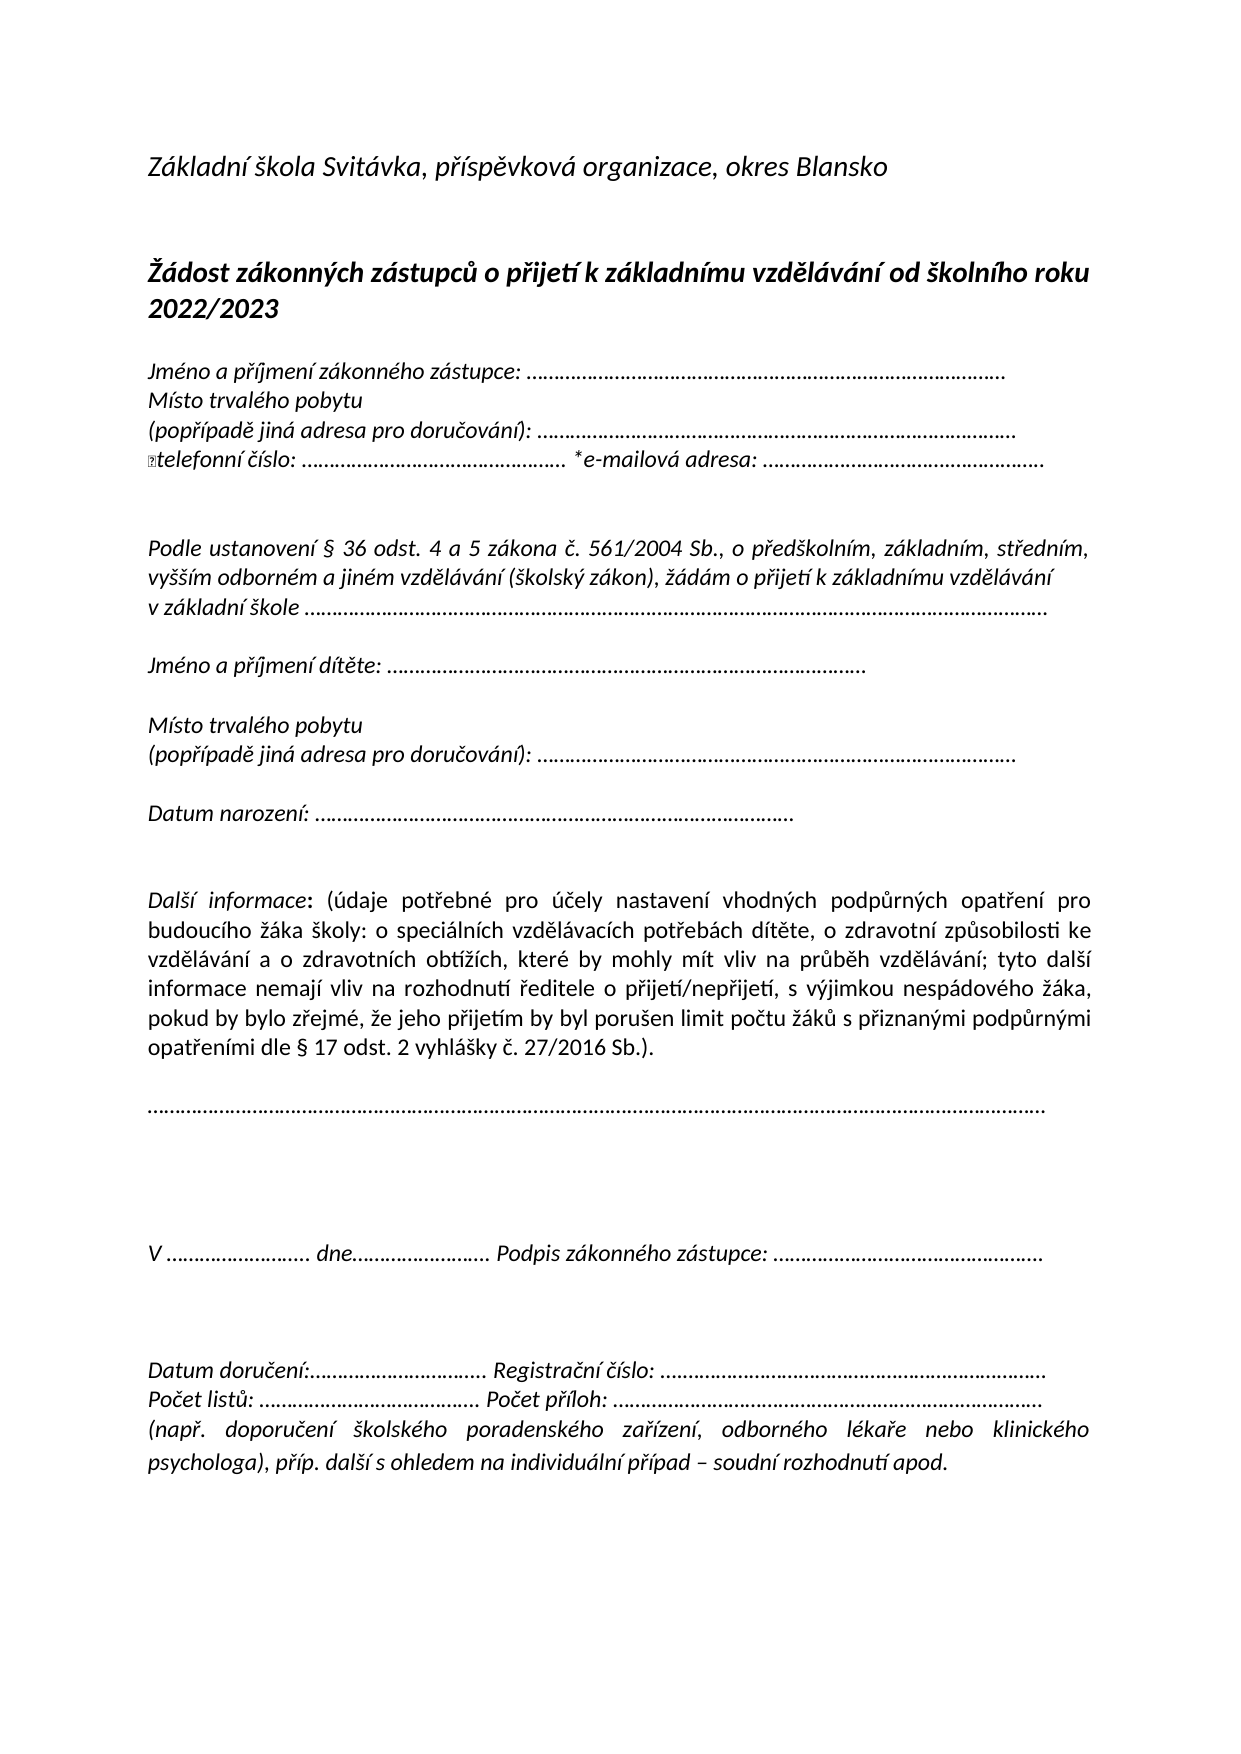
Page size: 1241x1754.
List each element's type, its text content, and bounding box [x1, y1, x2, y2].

text …………………………………………………………………………….………………………………………………………………… [148, 1091, 1093, 1120]
text Datum narození: …………………………………………………………………………… [148, 798, 1093, 827]
text Místo trvalého pobytu [148, 710, 1093, 739]
text Jméno a příjmení dítěte: …………………………………………………………………………… [148, 650, 1093, 679]
text Další informace: (údaje potřebné pro účely nastavení vhodných podpůrných opatření pro budoucího žáka školy: o speciálních vzdělávacích potřebách dítěte, o zdravotní způsobilosti ke vzdělávání a o zdravotních obtížích, které by mohly mít vliv na průběh vzdělávání; tyto další informace nemají vliv na rozhodnutí ředitele o přijetí/nepřijetí, s výjimkou nespádového žáka, pokud by bylo zřejmé, že jeho přijetím by byl porušen limit počtu žáků s přiznanými podpůrnými opatřeními dle § 17 odst. 2 vyhlášky č. 27/2016 Sb.). [148, 886, 1093, 1061]
text (popřípadě jiná adresa pro doručování): …………………………………………………………………………… [148, 415, 1093, 444]
text Datum doručení:………………………….. Registrační číslo: ….………………………………………………………… [148, 1355, 1093, 1384]
text Základní škola Svitávka, příspěvková organizace, okres Blansko [148, 148, 1093, 183]
text Podle ustanovení § 36 odst. 4 a 5 zákona č. 561/2004 Sb., o předškolním, základním, středním, vyšším odborném a jiném vzdělávání (školský zákon), žádám o přijetí k základnímu vzdělávání [148, 533, 1093, 592]
text v základní škole ……………………………………………………………………………………………………………………… [148, 592, 1093, 621]
text (popřípadě jiná adresa pro doručování): …………………………………………………………………………… [148, 739, 1093, 768]
text Počet listů: …………………………………. Počet příloh: …………………………………………………………………… [148, 1384, 1093, 1414]
text Jméno a příjmení zákonného zástupce: …………………………………………………………………………… [148, 356, 1093, 386]
text Místo trvalého pobytu [148, 386, 1093, 415]
text (např. doporučení školského poradenského zařízení, odborného lékaře nebo klinického psychologa), příp. další s ohledem na individuální případ – soudní rozhodnutí apod. [148, 1414, 1093, 1477]
text telefonní číslo: ………………………………………… *e-mailová adresa: …………………………….…………….. [148, 444, 1093, 473]
text Žádost zákonných zástupců o přijetí k základnímu vzdělávání od školního roku 2022/2023 [148, 254, 1093, 326]
text V …………………….. dne……………………. Podpis zákonného zástupce: …………………………………………. [148, 1238, 1093, 1267]
